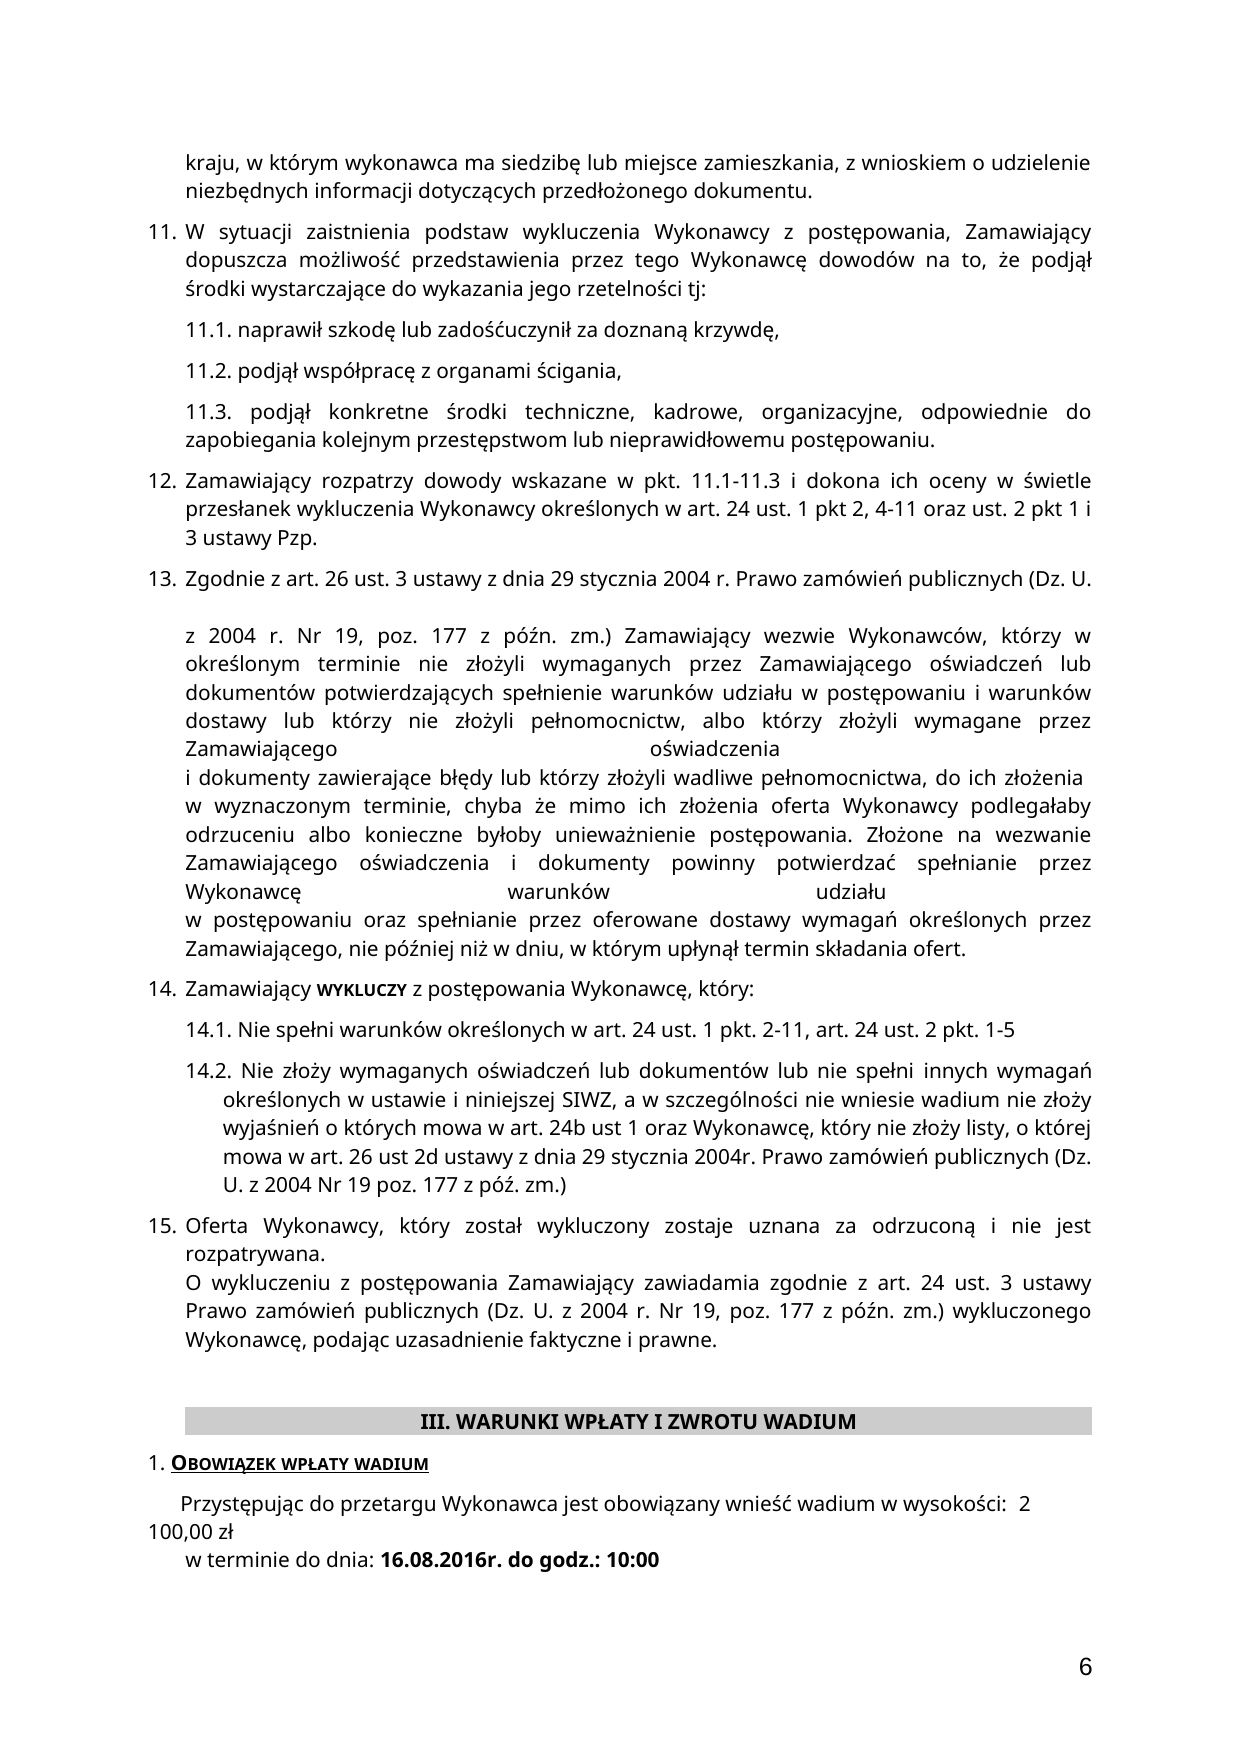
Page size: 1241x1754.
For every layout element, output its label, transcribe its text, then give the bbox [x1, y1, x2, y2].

text III. WARUNKI WPŁATY I ZWROTU WADIUM [185, 1407, 1092, 1435]
text 11.2. podjął współpracę z organami ścigania, [185, 356, 1092, 384]
text 1. Obowiązek wpłaty wadium [148, 1448, 1092, 1476]
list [148, 148, 1092, 204]
list Oferta Wykonawcy, który został wykluczony zostaje uznana za odrzuconą i nie jest rozpatrywana. O wykluczeniu z postępowania Zamawiający zawiadamia zgodnie z art. 24 ust. 3 ustawy Prawo zamówień publicznych (Dz. U. z 2004 r. Nr 19, poz. 177 z późn. zm.) wykluczonego Wykonawcę, podając uzasadnienie faktyczne i prawne. [148, 1211, 1092, 1353]
text 11.3. podjął konkretne środki techniczne, kadrowe, organizacyjne, odpowiednie do zapobiegania kolejnym przestępstwom lub nieprawidłowemu postępowaniu. [185, 397, 1092, 454]
text 11.1. naprawił szkodę lub zadośćuczynił za doznaną krzywdę, [185, 315, 1092, 343]
text w terminie do dnia: 16.08.2016r. do godz.: 10:00 [148, 1546, 1092, 1574]
list Zamawiający rozpatrzy dowody wskazane w pkt. 11.1-11.3 i dokona ich oceny w świetle przesłanek wykluczenia Wykonawcy określonych w art. 24 ust. 1 pkt 2, 4-11 oraz ust. 2 pkt 1 i 3 ustawy Pzp. [148, 466, 1092, 551]
text 14.1. Nie spełni warunków określonych w art. 24 ust. 1 pkt. 2-11, art. 24 ust. 2 pkt. 1-5 [185, 1016, 1092, 1044]
list Zamawiający wykluczy z postępowania Wykonawcę, który: [148, 974, 1092, 1003]
list Zgodnie z art. 26 ust. 3 ustawy z dnia 29 stycznia 2004 r. Prawo zamówień publicznych (Dz. U. z 2004 r. Nr 19, poz. 177 z późn. zm.) Zamawiający wezwie Wykonawców, którzy w określonym terminie nie złożyli wymaganych przez Zamawiającego oświadczeń lub dokumentów potwierdzających spełnienie warunków udziału w postępowaniu i warunków dostawy lub którzy nie złożyli pełnomocnictw, albo którzy złożyli wymagane przez Zamawiającego oświadczenia i dokumenty zawierające błędy lub którzy złożyli wadliwe pełnomocnictwa, do ich złożenia w wyznaczonym terminie, chyba że mimo ich złożenia oferta Wykonawcy podlegałaby odrzuceniu albo konieczne byłoby unieważnienie postępowania. Złożone na wezwanie Zamawiającego oświadczenia i dokumenty powinny potwierdzać spełnianie przez Wykonawcę warunków udziału w postępowaniu oraz spełnianie przez oferowane dostawy wymagań określonych przez Zamawiającego, nie później niż w dniu, w którym upłynął termin składania ofert. [148, 564, 1092, 962]
text Przystępując do przetargu Wykonawca jest obowiązany wnieść wadium w wysokości: 2 100,00 zł [148, 1489, 1092, 1546]
text 14.2. Nie złoży wymaganych oświadczeń lub dokumentów lub nie spełni innych wymagań określonych w ustawie i niniejszej SIWZ, a w szczególności nie wniesie wadium nie złoży wyjaśnień o których mowa w art. 24b ust 1 oraz Wykonawcę, który nie złoży listy, o której mowa w art. 26 ust 2d ustawy z dnia 29 stycznia 2004r. Prawo zamówień publicznych (Dz. U. z 2004 Nr 19 poz. 177 z póź. zm.) [185, 1056, 1092, 1199]
list W sytuacji zaistnienia podstaw wykluczenia Wykonawcy z postępowania, Zamawiający dopuszcza możliwość przedstawienia przez tego Wykonawcę dowodów na to, że podjął środki wystarczające do wykazania jego rzetelności tj: [148, 217, 1092, 302]
